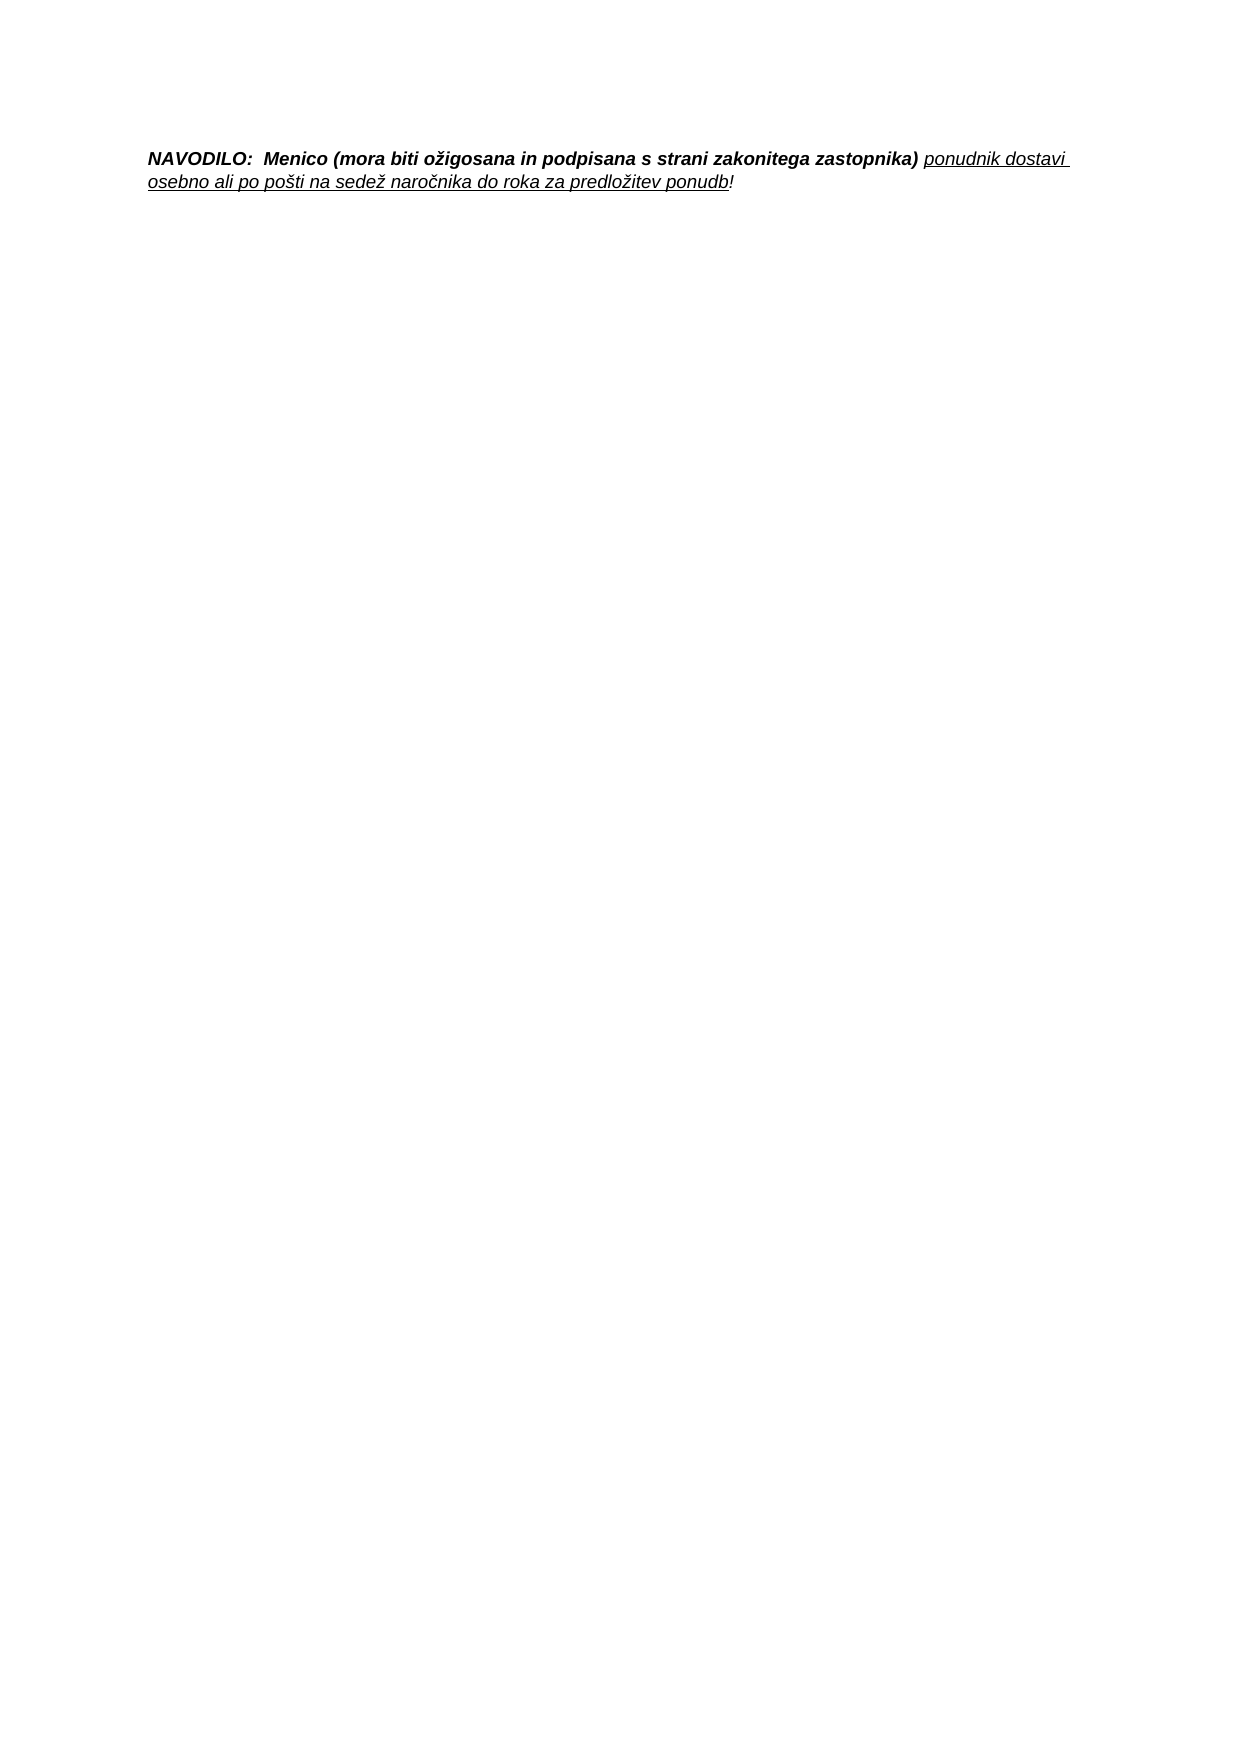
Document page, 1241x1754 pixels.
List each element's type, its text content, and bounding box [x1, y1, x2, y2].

text NAVODILO: Menico (mora biti ožigosana in podpisana s strani zakonitega zastopnika) ponudnik dostavi osebno ali po pošti na sedež naročnika do roka za predložitev ponudb! [148, 148, 1093, 192]
